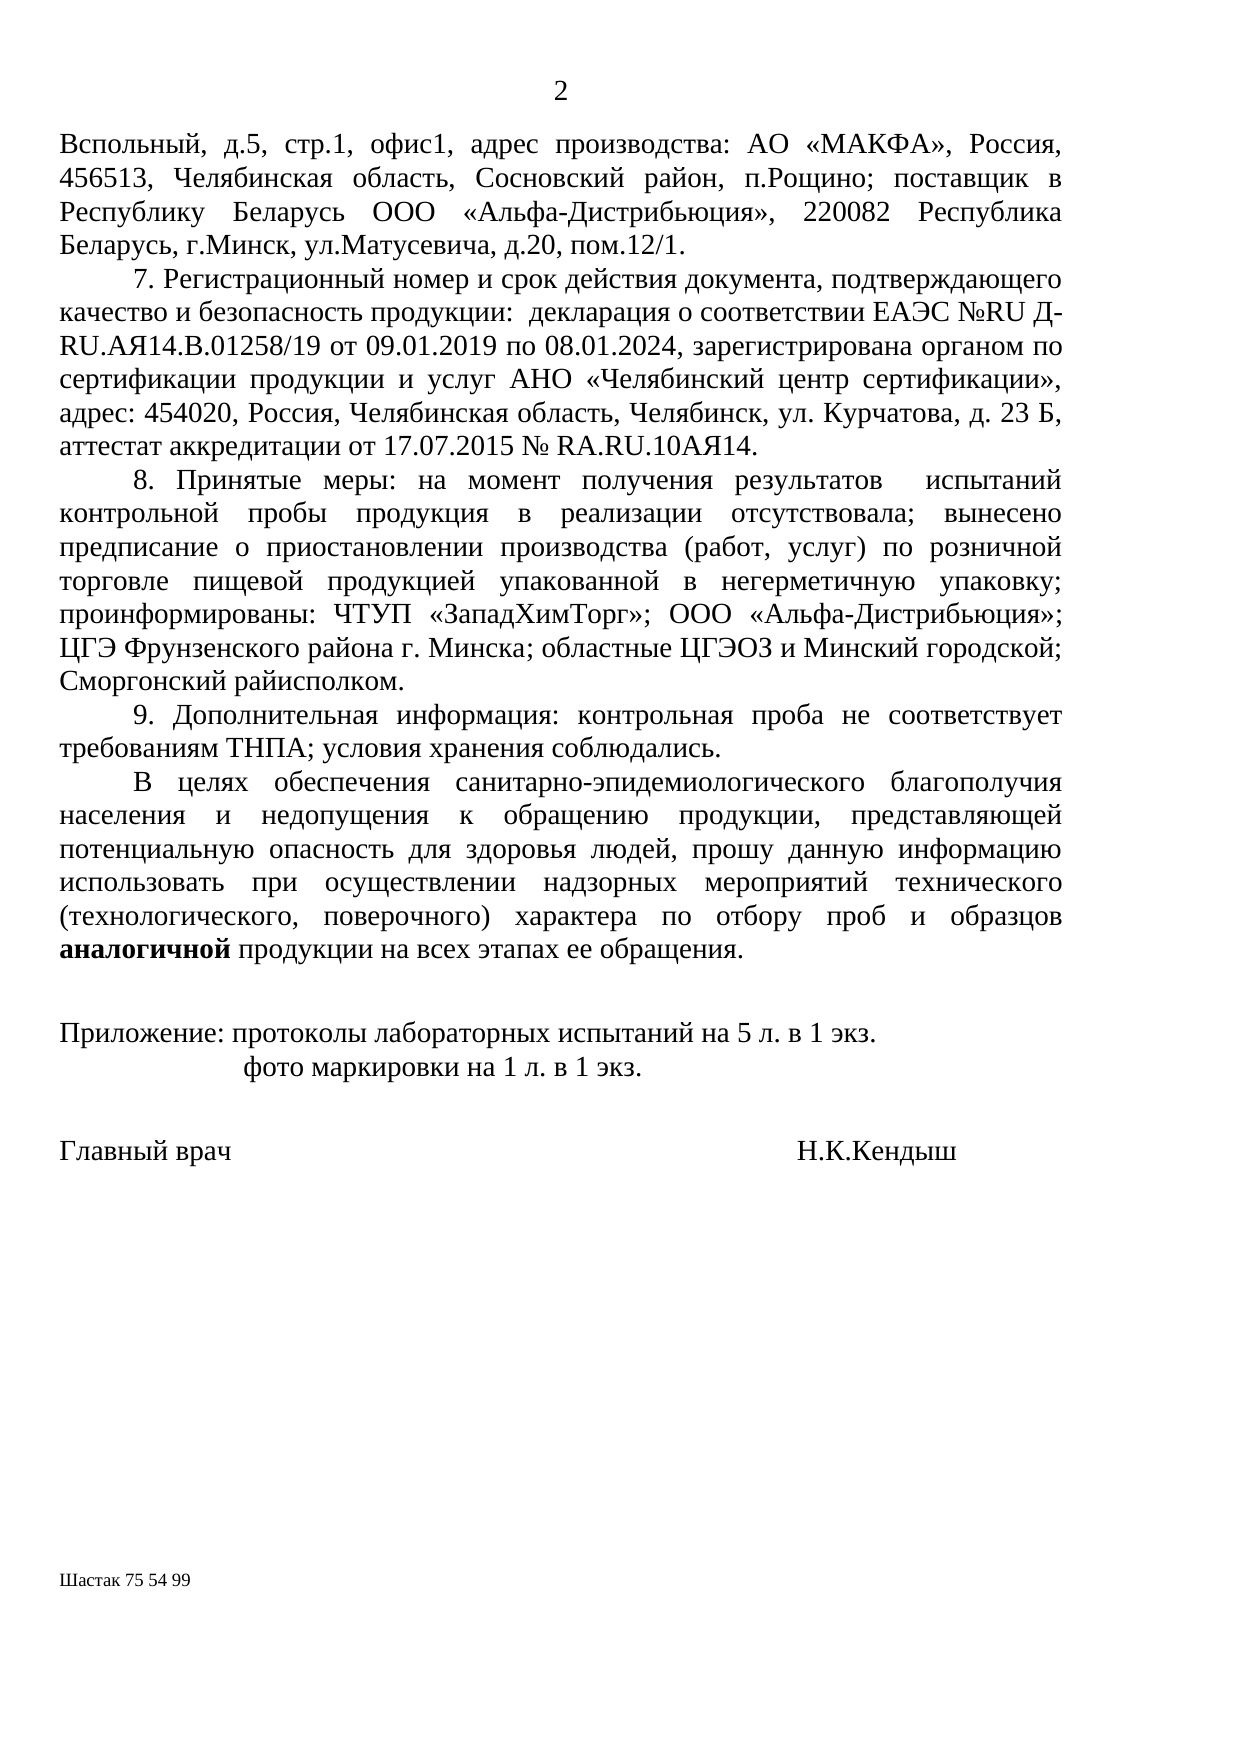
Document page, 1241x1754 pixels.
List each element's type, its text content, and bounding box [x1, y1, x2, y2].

text Шастак 75 54 99 [59, 1569, 1063, 1590]
text В целях обеспечения санитарно-эпидемиологического благополучия населения и недопущения к обращению продукции, представляющей потенциальную опасность для здоровья людей, прошу данную информацию использовать при осуществлении надзорных мероприятий технического (технологического, поверочного) характера по отбору проб и образцов аналогичной продукции на всех этапах ее обращения. [59, 764, 1063, 965]
text 7. Регистрационный номер и срок действия документа, подтверждающего качество и безопасность продукции: декларация о соответствии ЕАЭС №RU Д- RU.АЯ14.В.01258/19 от 09.01.2019 по 08.01.2024, зарегистрирована органом по сертификации продукции и услуг АНО «Челябинский центр сертификации», адрес: 454020, Россия, Челябинская область, Челябинск, ул. Курчатова, д. 23 Б, аттестат аккредитации от 17.07.2015 № RA.RU.10АЯ14. [59, 261, 1063, 462]
text 9. Дополнительная информация: контрольная проба не соответствует требованиям ТНПА; условия хранения соблюдались. [59, 697, 1063, 764]
text Главный врач Н.К.Кендыш [59, 1133, 1063, 1166]
text фото маркировки на 1 л. в 1 экз. [59, 1049, 1063, 1082]
text Приложение: протоколы лабораторных испытаний на 5 л. в 1 экз. [59, 1015, 1063, 1049]
text 8. Принятые меры: на момент получения результатов испытаний контрольной пробы продукция в реализации отсутствовала; вынесено предписание о приостановлении производства (работ, услуг) по розничной торговле пищевой продукцией упакованной в негерметичную упаковку; проинформированы: ЧТУП «ЗападХимТорг»; ООО «Альфа-Дистрибьюция»; ЦГЭ Фрунзенского района г. Минска; областные ЦГЭОЗ и Минский городской; Сморгонский райисполком. [59, 462, 1063, 697]
